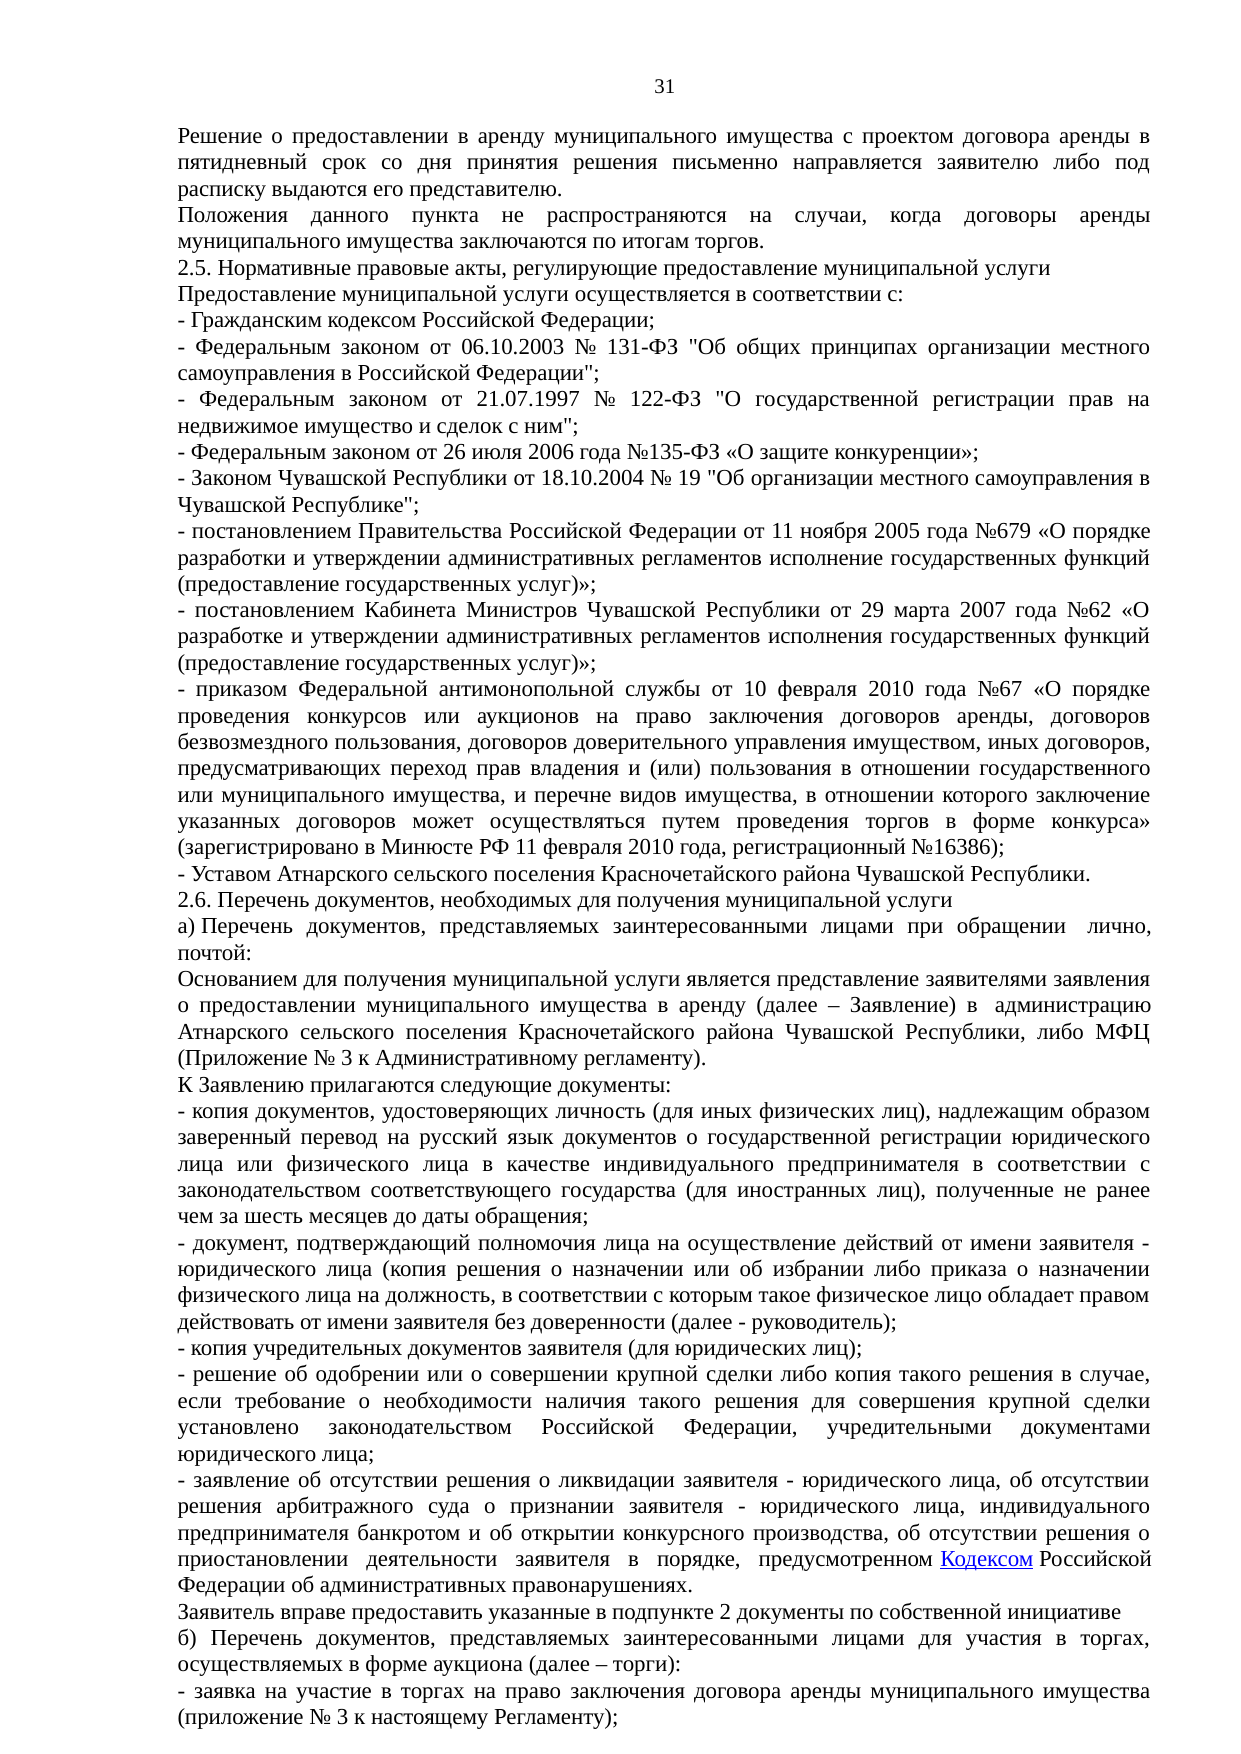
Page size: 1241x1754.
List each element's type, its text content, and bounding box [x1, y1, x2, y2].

text - копия документов, удостоверяющих личность (для иных физических лиц), надлежащим образом заверенный перевод на русский язык документов о государственной регистрации юридического лица или физического лица в качестве индивидуального предпринимателя в соответствии с законодательством соответствующего государства (для иностранных лиц), полученные не ранее чем за шесть месяцев до даты обращения; [177, 1097, 1152, 1229]
text Предоставление муниципальной услуги осуществляется в соответствии с: [177, 280, 1152, 306]
text 2.6. Перечень документов, необходимых для получения муниципальной услуги [177, 886, 1152, 912]
text Положения данного пункта не распространяются на случаи, когда договоры аренды муниципального имущества заключаются по итогам торгов. [177, 201, 1152, 254]
text Основанием для получения муниципальной услуги является представление заявителями заявления о предоставлении муниципального имущества в аренду (далее – Заявление) в администрацию Атнарского сельского поселения Красночетайского района Чувашской Республики, либо МФЦ (Приложение № 3 к Административному регламенту). [177, 965, 1152, 1071]
text - постановлением Кабинета Министров Чувашской Республики от 29 марта 2007 года №62 «О разработке и утверждении административных регламентов исполнения государственных функций (предоставление государственных услуг)»; [177, 596, 1152, 675]
text - документ, подтверждающий полномочия лица на осуществление действий от имени заявителя - юридического лица (копия решения о назначении или об избрании либо приказа о назначении физического лица на должность, в соответствии с которым такое физическое лицо обладает правом действовать от имени заявителя без доверенности (далее - руководитель); [177, 1229, 1152, 1334]
text - Федеральным законом от 06.10.2003 № 131-ФЗ "Об общих принципах организации местного самоуправления в Российской Федерации"; [177, 333, 1152, 385]
text Заявитель вправе предоставить указанные в подпункте 2 документы по собственной инициативе [177, 1598, 1152, 1624]
text - Федеральным законом от 26 июля 2006 года №135-ФЗ «О защите конкуренции»; [177, 438, 1152, 464]
text - приказом Федеральной антимонопольной службы от 10 февраля 2010 года №67 «О порядке проведения конкурсов или аукционов на право заключения договоров аренды, договоров безвозмездного пользования, договоров доверительного управления имуществом, иных договоров, предусматривающих переход прав владения и (или) пользования в отношении государственного или муниципального имущества, и перечне видов имущества, в отношении которого заключение указанных договоров может осуществляться путем проведения торгов в форме конкурса» (зарегистрировано в Минюсте РФ 11 февраля 2010 года, регистрационный №16386); [177, 675, 1152, 860]
text - решение об одобрении или о совершении крупной сделки либо копия такого решения в случае, если требование о необходимости наличия такого решения для совершения крупной сделки установлено законодательством Российской Федерации, учредительными документами юридического лица; [177, 1361, 1152, 1466]
text - Уставом Атнарского сельского поселения Красночетайского района Чувашской Республики. [177, 860, 1152, 886]
text а) Перечень документов, представляемых заинтересованными лицами при обращении лично, почтой: [177, 912, 1152, 965]
text - копия учредительных документов заявителя (для юридических лиц); [177, 1334, 1152, 1361]
text 2.5. Нормативные правовые акты, регулирующие предоставление муниципальной услуги [177, 254, 1152, 280]
text б) Перечень документов, представляемых заинтересованными лицами для участия в торгах, осуществляемых в форме аукциона (далее – торги): [177, 1624, 1152, 1677]
text - заявление об отсутствии решения о ликвидации заявителя - юридического лица, об отсутствии решения арбитражного суда о признании заявителя - юридического лица, индивидуального предпринимателя банкротом и об открытии конкурсного производства, об отсутствии решения о приостановлении деятельности заявителя в порядке, предусмотренном Кодексом Российской Федерации об административных правонарушениях. [177, 1466, 1152, 1598]
text К Заявлению прилагаются следующие документы: [177, 1071, 1152, 1097]
text - Гражданским кодексом Российской Федерации; [177, 306, 1152, 333]
text - Законом Чувашской Республики от 18.10.2004 № 19 "Об организации местного самоуправления в Чувашской Республике"; [177, 464, 1152, 517]
text - заявка на участие в торгах на право заключения договора аренды муниципального имущества (приложение № 3 к настоящему Регламенту); [177, 1677, 1152, 1729]
text Решение о предоставлении в аренду муниципального имущества с проектом договора аренды в пятидневный срок со дня принятия решения письменно направляется заявителю либо под расписку выдаются его представителю. [177, 122, 1152, 201]
text - Федеральным законом от 21.07.1997 № 122-ФЗ "О государственной регистрации прав на недвижимое имущество и сделок с ним"; [177, 385, 1152, 438]
text - постановлением Правительства Российской Федерации от 11 ноября 2005 года №679 «О порядке разработки и утверждении административных регламентов исполнение государственных функций (предоставление государственных услуг)»; [177, 517, 1152, 596]
